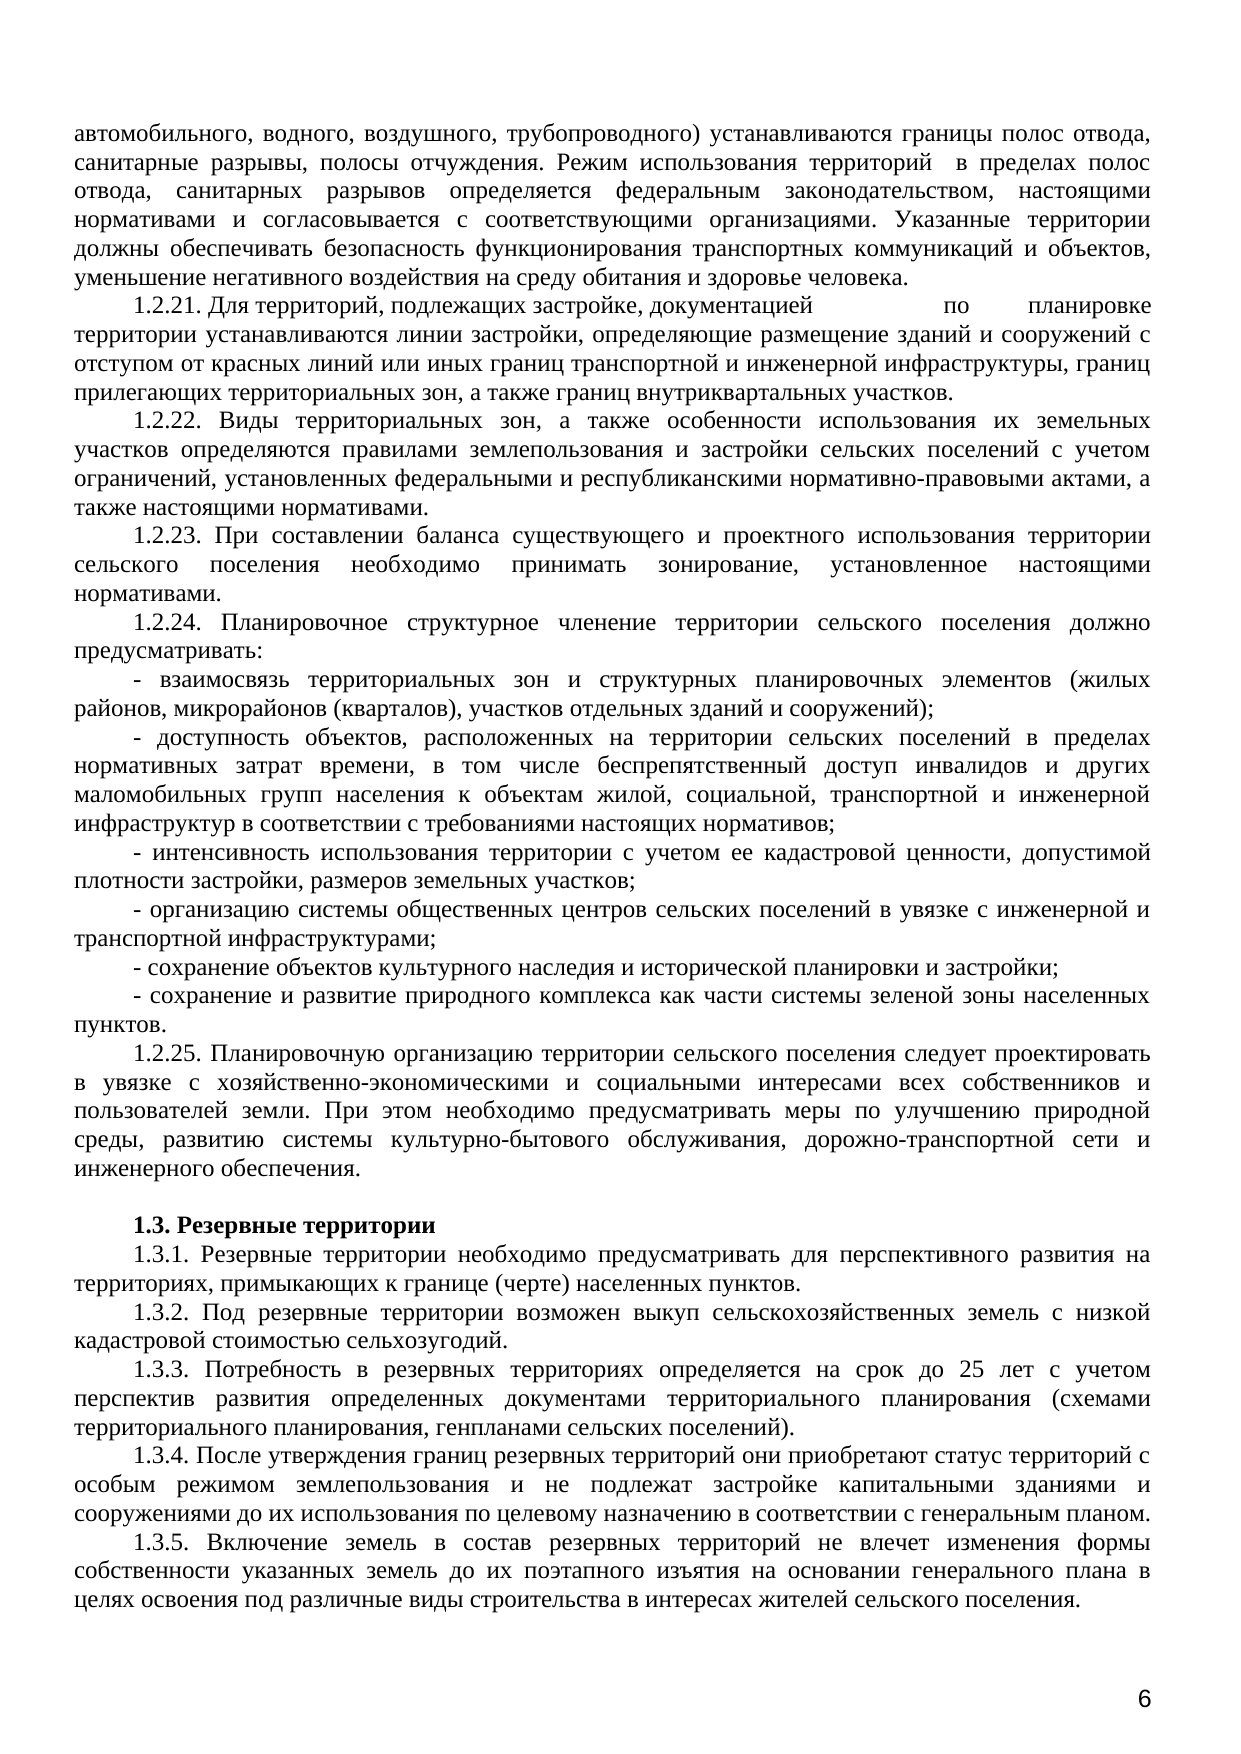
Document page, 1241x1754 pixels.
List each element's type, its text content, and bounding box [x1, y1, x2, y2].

text 1.3.2. Под резервные территории возможен выкуп сельскохозяйственных земель с низкой кадастровой стоимостью сельхозугодий. [74, 1297, 1152, 1354]
text 1.2.21. Для территорий, подлежащих застройке, документацией по планировке территории устанавливаются линии застройки, определяющие размещение зданий и сооружений с отступом от красных линий или иных границ транспортной и инженерной инфраструктуры, границ прилегающих территориальных зон, а также границ внутриквартальных участков. [74, 291, 1152, 406]
text - сохранение объектов культурного наследия и исторической планировки и застройки; [74, 952, 1152, 981]
text 1.3.5. Включение земель в состав резервных территорий не влечет изменения формы собственности указанных земель до их поэтапного изъятия на основании генерального плана в целях освоения под различные виды строительства в интересах жителей сельского поселения. [74, 1527, 1152, 1613]
text 1.3.4. После утверждения границ резервных территорий они приобретают статус территорий с особым режимом землепользования и не подлежат застройке капитальными зданиями и сооружениями до их использования по целевому назначению в соответствии с генеральным планом. [74, 1441, 1152, 1527]
text 1.2.23. При составлении баланса существующего и проектного использования территории сельского поселения необходимо принимать зонирование, установленное настоящими нормативами. [74, 521, 1152, 607]
text - взаимосвязь территориальных зон и структурных планировочных элементов (жилых районов, микрорайонов (кварталов), участков отдельных зданий и сооружений); [74, 664, 1152, 722]
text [74, 118, 1152, 291]
text - интенсивность использования территории с учетом ее кадастровой ценности, допустимой плотности застройки, размеров земельных участков; [74, 837, 1152, 894]
text 1.2.24. Планировочное структурное членение территории сельского поселения должно предусматривать: [74, 607, 1152, 664]
text 1.2.25. Планировочную организацию территории сельского поселения следует проектировать в увязке с хозяйственно-экономическими и социальными интересами всех собственников и пользователей земли. При этом необходимо предусматривать меры по улучшению природной среды, развитию системы культурно-бытового обслуживания, дорожно-транспортной сети и инженерного обеспечения. [74, 1038, 1152, 1182]
text - организацию системы общественных центров сельских поселений в увязке с инженерной и транспортной инфраструктурами; [74, 894, 1152, 952]
text 1.2.22. Виды территориальных зон, а также особенности использования их земельных участков определяются правилами землепользования и застройки сельских поселений с учетом ограничений, установленных федеральными и республиканскими нормативно-правовыми актами, а также настоящими нормативами. [74, 406, 1152, 521]
text 1.3.1. Резервные территории необходимо предусматривать для перспективного развития на территориях, примыкающих к границе (черте) населенных пунктов. [74, 1239, 1152, 1297]
text - сохранение и развитие природного комплекса как части системы зеленой зоны населенных пунктов. [74, 981, 1152, 1038]
text 1.3.3. Потребность в резервных территориях определяется на срок до 25 лет с учетом перспектив развития определенных документами территориального планирования (схемами территориального планирования, генпланами сельских поселений). [74, 1354, 1152, 1441]
text - доступность объектов, расположенных на территории сельских поселений в пределах нормативных затрат времени, в том числе беспрепятственный доступ инвалидов и других маломобильных групп населения к объектам жилой, социальной, транспортной и инженерной инфраструктур в соответствии с требованиями настоящих нормативов; [74, 722, 1152, 837]
text 1.3. Резервные территории [74, 1211, 1152, 1239]
